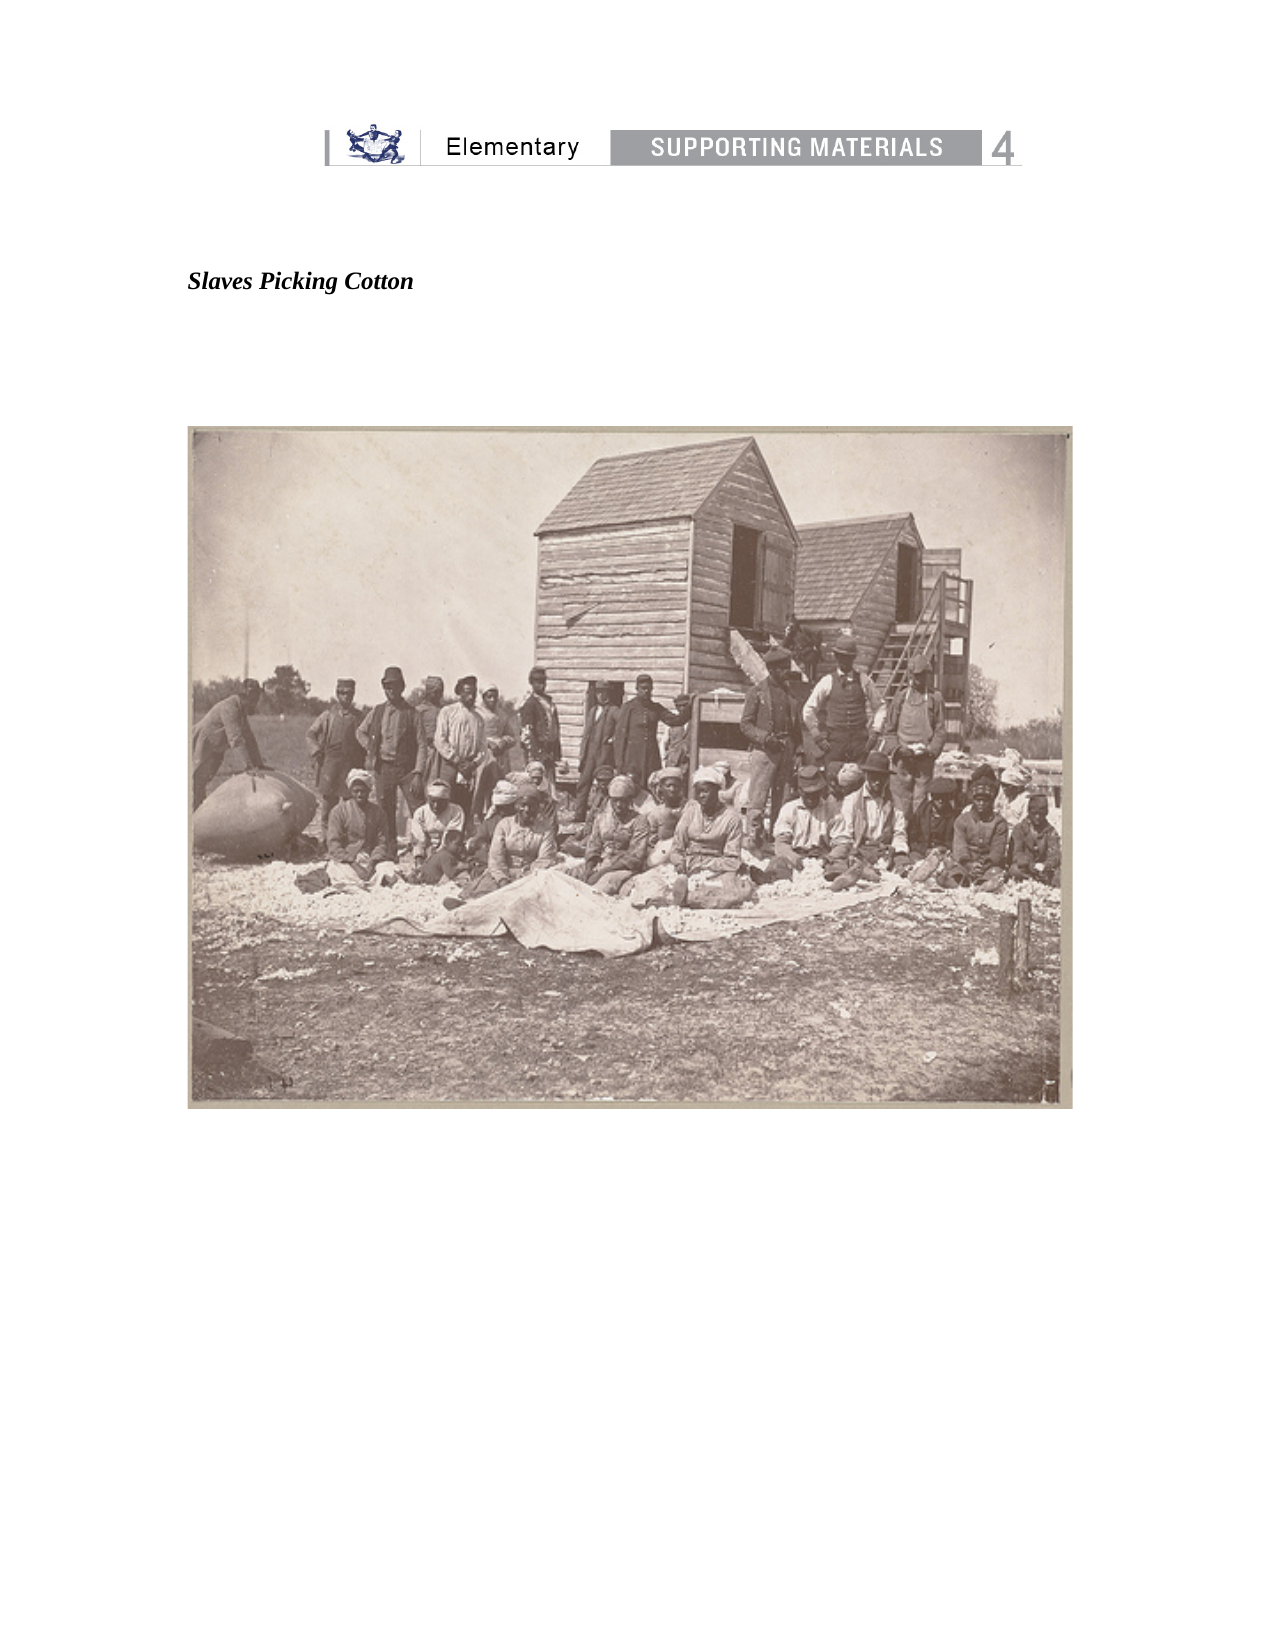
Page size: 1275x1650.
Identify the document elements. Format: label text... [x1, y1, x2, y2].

picture [187, 426, 1073, 1109]
picture [187, 74, 1125, 209]
text Slaves Picking Cotton [187, 266, 1087, 295]
